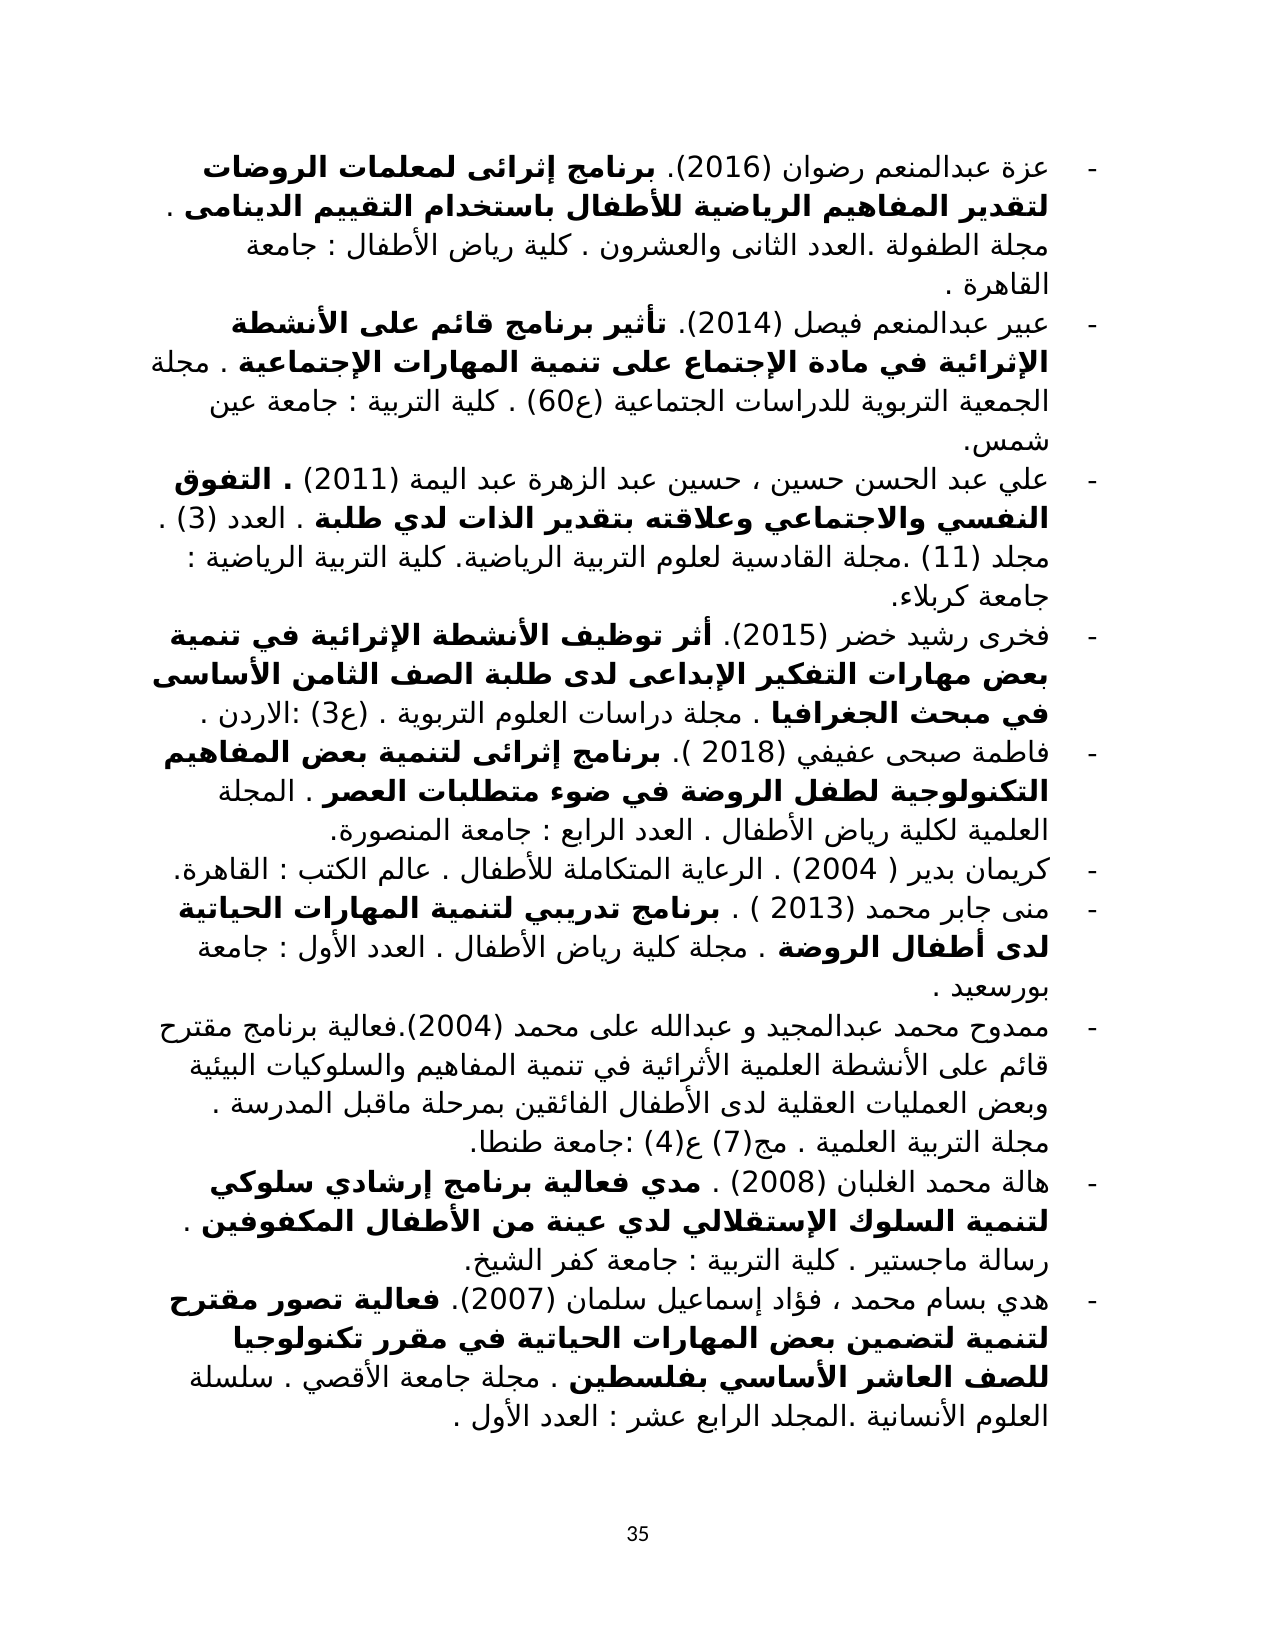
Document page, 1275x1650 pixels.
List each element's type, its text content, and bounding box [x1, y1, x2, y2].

list هالة محمد الغلبان (2008) . مدي فعالية برنامج إرشادي سلوكي لتنمية السلوك الإستقلالي لدي عينة من الأطفال المكفوفين . رسالة ماجستير . كلية التربية : جامعة كفر الشيخ. [150, 1165, 1087, 1277]
list فاطمة صبحى عفيفي (2018 ). برنامج إثرائى لتنمية بعض المفاهيم التكنولوجية لطفل الروضة في ضوء متطلبات العصر . المجلة العلمية لكلية رياض الأطفال . العدد الرابع : جامعة المنصورة. [150, 735, 1087, 847]
list فخرى رشيد خضر (2015). أثر توظيف الأنشطة الإثرائية في تنمية بعض مهارات التفكير الإبداعى لدى طلبة الصف الثامن الأساسى في مبحث الجغرافيا . مجلة دراسات العلوم التربوية . (ع3) :الاردن . [150, 618, 1087, 730]
list هدي بسام محمد ، فؤاد إسماعيل سلمان (2007). فعالية تصور مقترح لتنمية لتضمين بعض المهارات الحياتية في مقرر تكنولوجيا للصف العاشر الأساسي بفلسطين . مجلة جامعة الأقصي . سلسلة العلوم الأنسانية .المجلد الرابع عشر : العدد الأول . [150, 1282, 1087, 1433]
list منى جابر محمد (2013 ) . برنامج تدريبي لتنمية المهارات الحياتية لدى أطفال الروضة . مجلة كلية رياض الأطفال . العدد الأول : جامعة بورسعيد . [150, 892, 1087, 1004]
list عبير عبدالمنعم فيصل (2014). تأثير برنامج قائم على الأنشطة الإثرائية في مادة الإجتماع على تنمية المهارات الإجتماعية . مجلة الجمعية التربوية للدراسات الجتماعية (ع60) . كلية التربية : جامعة عين شمس. [150, 306, 1087, 457]
list كريمان بدير ( 2004) . الرعاية المتكاملة للأطفال . عالم الكتب : القاهرة. [150, 852, 1087, 886]
list ممدوح محمد عبدالمجيد و عبدالله على محمد (2004).فعالية برنامج مقترح قائم على الأنشطة العلمية الأثرائية في تنمية المفاهيم والسلوكيات البيئية وبعض العمليات العقلية لدى الأطفال الفائقين بمرحلة ماقبل المدرسة . مجلة التربية العلمية . مج(7) ع(4) :جامعة طنطا. [150, 1009, 1087, 1160]
list عزة عبدالمنعم رضوان (2016). برنامج إثرائى لمعلمات الروضات لتقدير المفاهيم الرياضية للأطفال باستخدام التقييم الدينامى . مجلة الطفولة .العدد الثانى والعشرون . كلية رياض الأطفال : جامعة القاهرة . [150, 150, 1087, 301]
list علي عبد الحسن حسين ، حسين عبد الزهرة عبد اليمة (2011) . التفوق النفسي والاجتماعي وعلاقته بتقدير الذات لدي طلبة . العدد (3) . مجلد (11) .مجلة القادسية لعلوم التربية الرياضية. كلية التربية الرياضية : جامعة كربلاء. [150, 462, 1087, 613]
